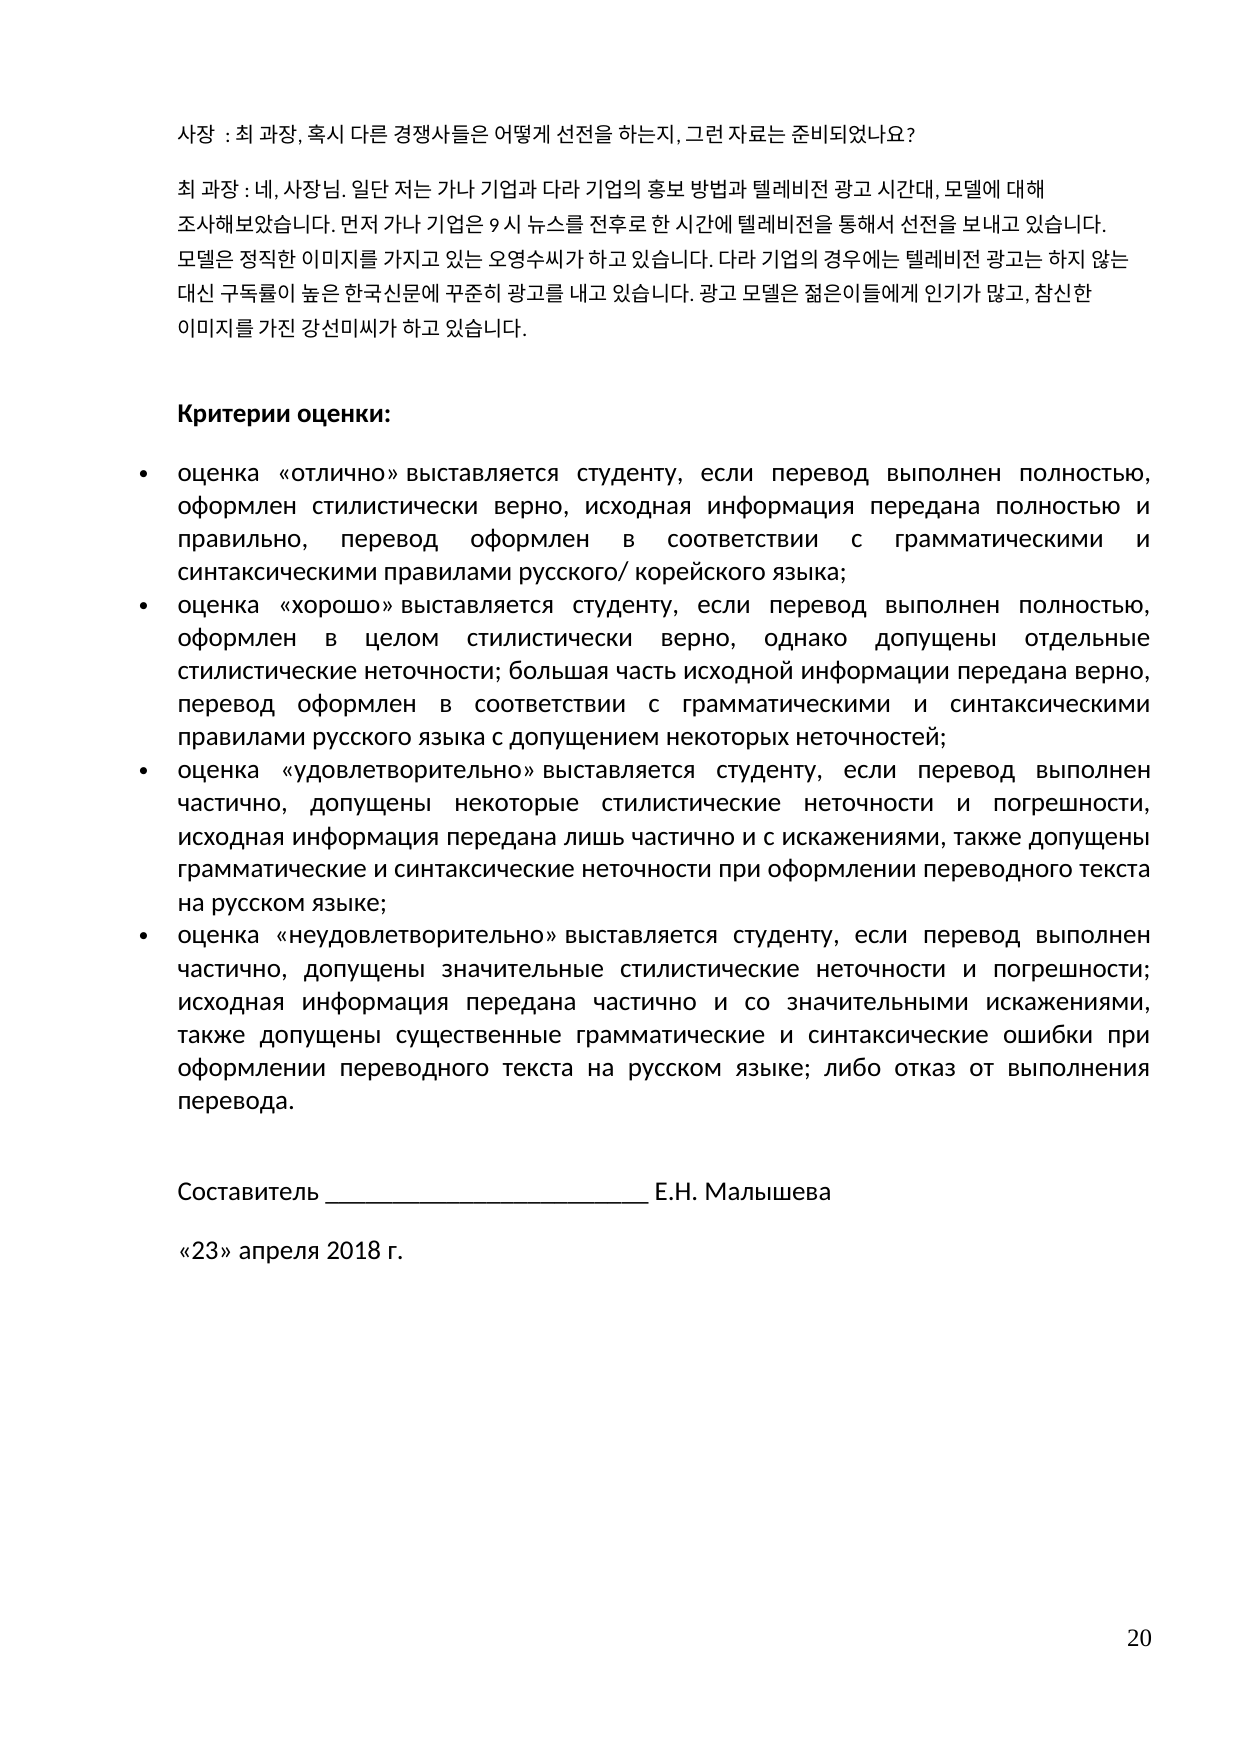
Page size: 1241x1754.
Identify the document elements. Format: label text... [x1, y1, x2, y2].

list оценка «неудовлетворительно» выставляется студенту, если перевод выполнен частично, допущены значительные стилистические неточности и погрешности; исходная информация передана частично и со значительными искажениями, также допущены существенные грамматические и синтаксические ошибки при оформлении переводного текста на русском языке; либо отказ от выполнения перевода. [140, 918, 1152, 1116]
text Критерии оценки: [177, 397, 1152, 430]
list оценка «отлично» выставляется студенту, если перевод выполнен полностью, оформлен стилистически верно, исходная информация передана полностью и правильно, перевод оформлен в соответствии с грамматическими и синтаксическими правилами русского/ корейского языка; [140, 455, 1152, 587]
text Составитель ________________________ Е.Н. Малышева [177, 1174, 1152, 1208]
text 최 과장 : 네, 사장님. 일단 저는 가나 기업과 다라 기업의 홍보 방법과 텔레비전 광고 시간대, 모델에 대해 조사해보았습니다. 먼저 가나 기업은 9시 뉴스를 전후로 한 시간에 텔레비전을 통해서 선전을 보내고 있습니다. 모델은 정직한 이미지를 가지고 있는 오영수씨가 하고 있습니다. 다라 기업의 경우에는 텔레비전 광고는 하지 않는 대신 구독률이 높은 한국신문에 꾸준히 광고를 내고 있습니다. 광고 모델은 젊은이들에게 인기가 많고, 참신한 이미지를 가진 강선미씨가 하고 있습니다. [177, 174, 1152, 343]
text 사장 : 최 과장, 혹시 다른 경쟁사들은 어떻게 선전을 하는지, 그런 자료는 준비되었나요? [177, 118, 1152, 148]
list оценка «удовлетворительно» выставляется студенту, если перевод выполнен частично, допущены некоторые стилистические неточности и погрешности, исходная информация передана лишь частично и с искажениями, также допущены грамматические и синтаксические неточности при оформлении переводного текста на русском языке; [140, 753, 1152, 918]
text «23» апреля 2018 г. [177, 1233, 1152, 1266]
list оценка «хорошо» выставляется студенту, если перевод выполнен полностью, оформлен в целом стилистически верно, однако допущены отдельные стилистические неточности; большая часть исходной информации передана верно, перевод оформлен в соответствии с грамматическими и синтаксическими правилами русского языка с допущением некоторых неточностей; [140, 587, 1152, 753]
